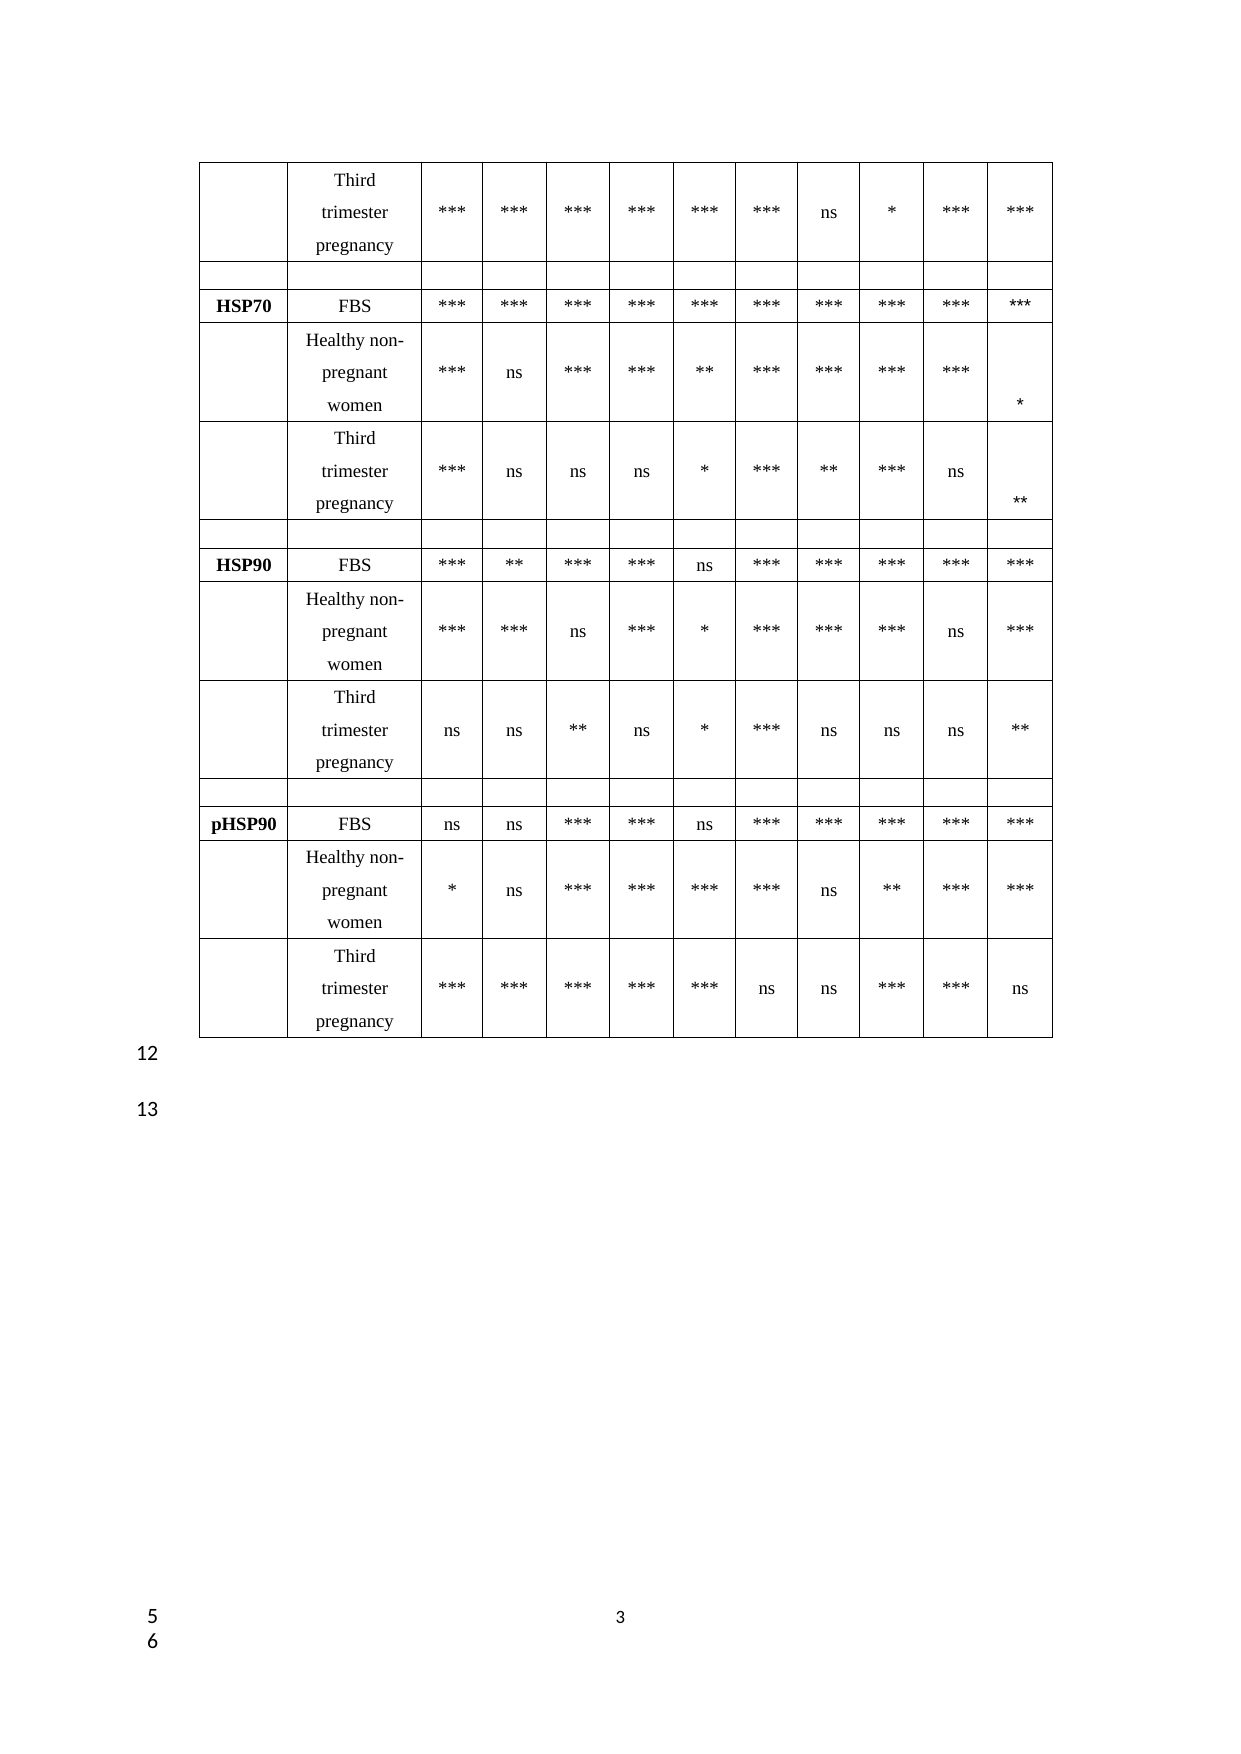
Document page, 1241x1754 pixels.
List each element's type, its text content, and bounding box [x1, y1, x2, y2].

table_cell *** [798, 290, 859, 322]
table_cell *** [736, 549, 797, 581]
table_cell [422, 262, 482, 289]
table_cell [610, 520, 673, 547]
table_cell *** [860, 582, 923, 679]
table_cell [674, 520, 735, 547]
table_cell HSP70 [200, 290, 287, 322]
table_cell ns [988, 939, 1052, 1037]
table_cell * [860, 163, 923, 261]
table_cell *** [483, 290, 546, 322]
table_cell *** [736, 841, 797, 938]
table_cell [483, 520, 546, 547]
table_cell *** [798, 582, 859, 679]
table_cell *** [988, 841, 1052, 938]
table_cell *** [860, 290, 923, 322]
table_cell ns [674, 807, 735, 840]
table_cell *** [736, 422, 797, 519]
table_cell ns [483, 681, 546, 778]
table_cell [547, 520, 609, 547]
table_cell [422, 779, 482, 806]
table_cell *** [988, 549, 1052, 581]
table_cell FBS [288, 807, 421, 840]
table_cell [736, 779, 797, 806]
table_cell Third trimester pregnancy [288, 939, 421, 1037]
table_cell FBS [288, 290, 421, 322]
table_cell *** [924, 549, 987, 581]
table_cell *** [422, 163, 482, 261]
table_cell *** [988, 290, 1052, 322]
table_cell *** [422, 939, 482, 1037]
table_cell [200, 582, 287, 679]
table_cell *** [674, 163, 735, 261]
table_cell *** [798, 549, 859, 581]
table_cell *** [422, 290, 482, 322]
table_cell FBS [288, 549, 421, 581]
table_cell * [988, 323, 1052, 421]
table_cell * [674, 681, 735, 778]
table_cell *** [547, 323, 609, 421]
table_cell [798, 779, 859, 806]
table_cell *** [860, 939, 923, 1037]
table_cell *** [547, 841, 609, 938]
table_cell ns [483, 807, 546, 840]
table_cell ns [798, 939, 859, 1037]
table_cell Third trimester pregnancy [288, 163, 421, 261]
table_cell [924, 520, 987, 547]
table_cell [547, 262, 609, 289]
table_cell ** [674, 323, 735, 421]
table_cell [288, 262, 421, 289]
table_cell *** [610, 807, 673, 840]
table_cell ns [736, 939, 797, 1037]
table_cell ns [422, 681, 482, 778]
table_cell [860, 520, 923, 547]
table_cell [483, 262, 546, 289]
table_cell ns [924, 422, 987, 519]
table_cell *** [860, 549, 923, 581]
table_cell [610, 779, 673, 806]
table_cell [674, 779, 735, 806]
table_cell *** [736, 290, 797, 322]
table_cell *** [924, 841, 987, 938]
table_cell ns [924, 681, 987, 778]
table_cell *** [547, 290, 609, 322]
table_cell [860, 779, 923, 806]
table_cell *** [988, 807, 1052, 840]
table_cell *** [674, 841, 735, 938]
table_cell [200, 520, 287, 547]
table_cell [200, 163, 287, 261]
table_cell [924, 262, 987, 289]
table_cell *** [483, 582, 546, 679]
table_cell * [674, 582, 735, 679]
table_cell [483, 779, 546, 806]
table_cell *** [924, 807, 987, 840]
table_cell *** [674, 290, 735, 322]
table_cell *** [422, 323, 482, 421]
table_cell [422, 520, 482, 547]
table_cell [736, 520, 797, 547]
table_cell *** [422, 549, 482, 581]
table_cell [200, 323, 287, 421]
table_cell [988, 779, 1052, 806]
table_cell *** [422, 582, 482, 679]
table_cell ns [924, 582, 987, 679]
table_cell Third trimester pregnancy [288, 422, 421, 519]
table_cell ns [483, 422, 546, 519]
table_cell ** [860, 841, 923, 938]
table_cell *** [736, 681, 797, 778]
table_cell [288, 520, 421, 547]
table_cell [988, 520, 1052, 547]
table_cell [610, 262, 673, 289]
table_cell ns [610, 422, 673, 519]
table_cell *** [610, 290, 673, 322]
table_cell [674, 262, 735, 289]
table_cell *** [860, 323, 923, 421]
table_cell [200, 422, 287, 519]
table_cell *** [988, 163, 1052, 261]
table_cell *** [610, 549, 673, 581]
table_cell [200, 841, 287, 938]
table_cell *** [924, 163, 987, 261]
table_cell [798, 520, 859, 547]
table_cell ** [798, 422, 859, 519]
table_cell [988, 262, 1052, 289]
table_cell *** [547, 163, 609, 261]
table_cell *** [547, 549, 609, 581]
table_cell *** [610, 163, 673, 261]
table_cell *** [924, 323, 987, 421]
table_cell *** [610, 323, 673, 421]
table_cell [798, 262, 859, 289]
table_cell *** [610, 582, 673, 679]
table_cell *** [736, 163, 797, 261]
table_cell *** [860, 422, 923, 519]
table_cell ns [547, 582, 609, 679]
table_cell ns [674, 549, 735, 581]
table_cell ** [988, 681, 1052, 778]
table_cell [288, 779, 421, 806]
table_cell ns [798, 681, 859, 778]
table_cell ns [610, 681, 673, 778]
table_cell Healthy non-pregnant women [288, 323, 421, 421]
table_cell *** [860, 807, 923, 840]
table_cell Third trimester pregnancy [288, 681, 421, 778]
table_cell *** [798, 323, 859, 421]
table_cell [200, 262, 287, 289]
table_cell * [674, 422, 735, 519]
table_cell [200, 681, 287, 778]
table_cell *** [924, 290, 987, 322]
table_cell HSP90 [200, 549, 287, 581]
table_cell ns [798, 841, 859, 938]
table_cell [860, 262, 923, 289]
table_cell [736, 262, 797, 289]
table_cell [200, 939, 287, 1037]
table_cell *** [483, 939, 546, 1037]
table_cell ** [547, 681, 609, 778]
table_cell ns [547, 422, 609, 519]
table_cell * [422, 841, 482, 938]
table_cell *** [988, 582, 1052, 679]
table_cell Healthy non-pregnant women [288, 582, 421, 679]
table_cell *** [674, 939, 735, 1037]
table_cell ns [860, 681, 923, 778]
table_cell ** [988, 422, 1052, 519]
table_cell ns [483, 323, 546, 421]
table_cell *** [610, 841, 673, 938]
table_cell *** [736, 323, 797, 421]
table_cell Healthy non-pregnant women [288, 841, 421, 938]
table_cell [547, 779, 609, 806]
table_cell ns [422, 807, 482, 840]
table_cell *** [422, 422, 482, 519]
table_cell ns [798, 163, 859, 261]
table_cell ns [483, 841, 546, 938]
table_cell *** [610, 939, 673, 1037]
table_cell *** [547, 939, 609, 1037]
table_cell [200, 779, 287, 806]
table_cell *** [736, 582, 797, 679]
table_cell *** [924, 939, 987, 1037]
table_cell *** [483, 163, 546, 261]
table_cell ** [483, 549, 546, 581]
table_cell [924, 779, 987, 806]
table_cell *** [736, 807, 797, 840]
table_cell pHSP90 [200, 807, 287, 840]
table_cell *** [798, 807, 859, 840]
table_cell *** [547, 807, 609, 840]
